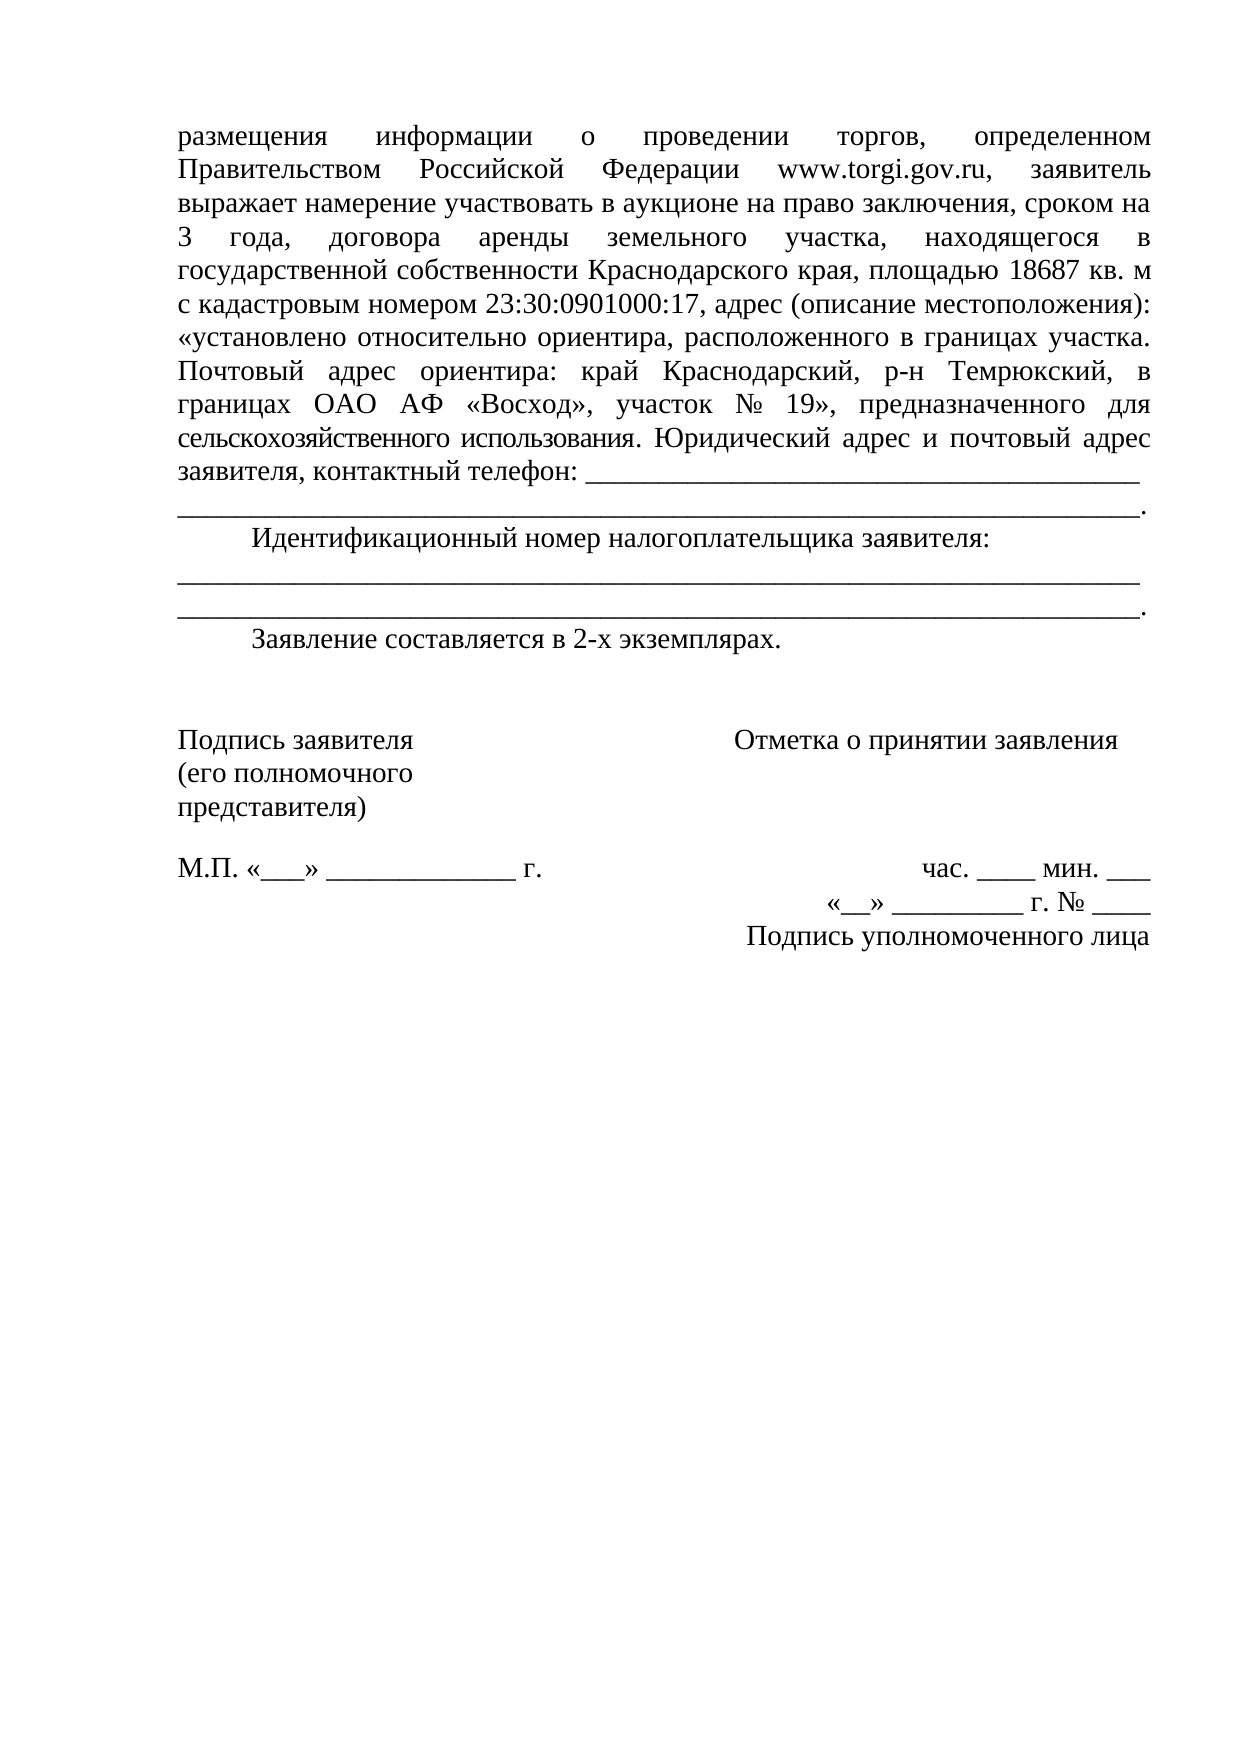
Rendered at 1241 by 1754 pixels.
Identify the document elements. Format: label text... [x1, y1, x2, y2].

text представителя) [177, 789, 1152, 822]
text (его полномочного [177, 755, 1152, 789]
text Заявление составляется в 2-х экземплярах. [177, 621, 1152, 655]
text Идентификационный номер налогоплательщика заявителя: ____________________________________________________________________________________________________________________________________. [177, 521, 1152, 621]
text М.П. «___» _____________ г. час. ____ мин. ___ [177, 851, 1152, 884]
text «__» _________ г. № ____ [177, 884, 1152, 918]
text Подпись уполномоченного лица [177, 918, 1152, 951]
text Подпись заявителя Отметка о принятии заявления [177, 722, 1152, 755]
text __________________________________________________________________. [177, 487, 1152, 521]
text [177, 118, 1152, 487]
